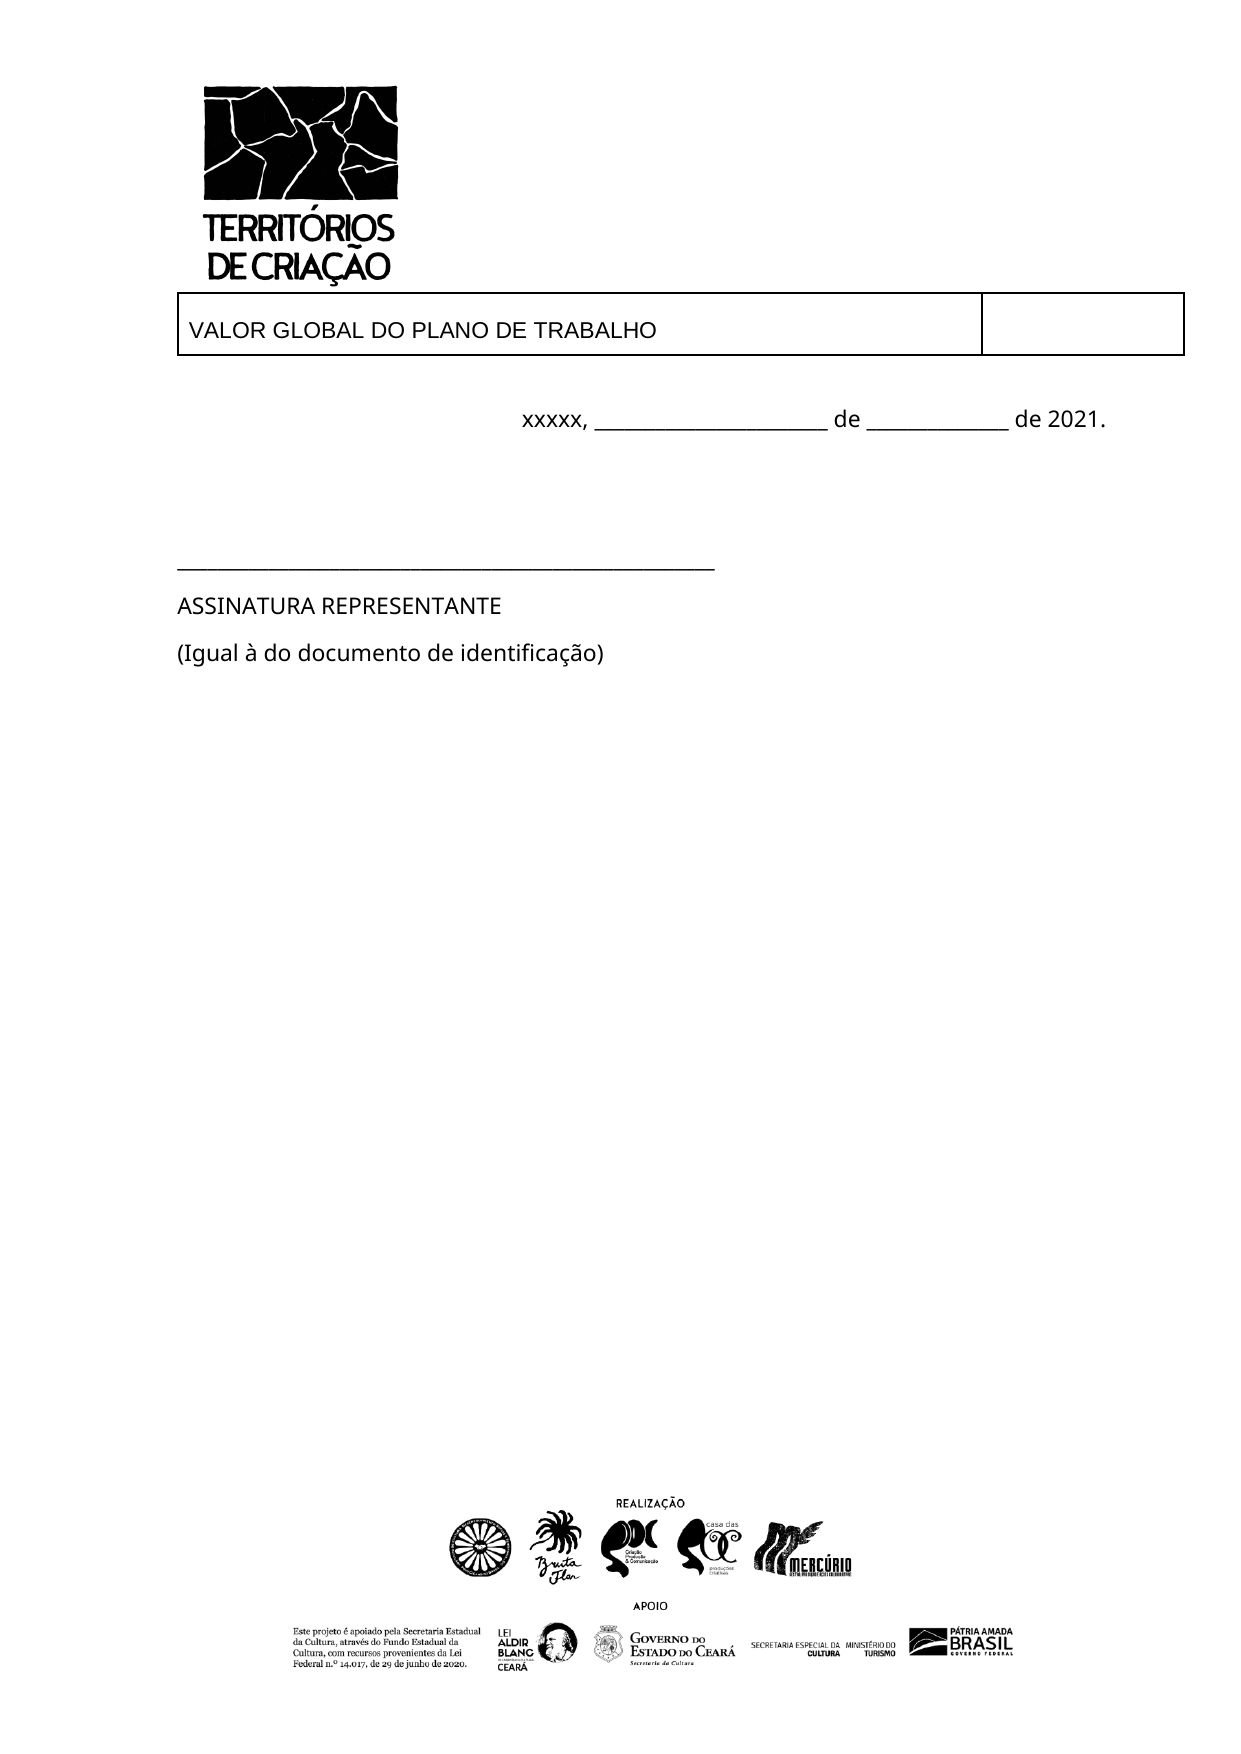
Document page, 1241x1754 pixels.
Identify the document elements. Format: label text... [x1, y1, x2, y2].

table_cell [983, 294, 1183, 354]
text xxxxx, _______________________ de ______________ de 2021. [177, 403, 1107, 434]
picture [177, 75, 423, 289]
table_cell VALOR GLOBAL DO PLANO DE TRABALHO [179, 294, 981, 354]
picture [279, 1490, 1020, 1676]
text _____________________________________________________ [177, 543, 1107, 574]
text ASSINATURA REPRESENTANTE [177, 590, 1107, 621]
text (Igual à do documento de identificação) [177, 637, 1107, 668]
